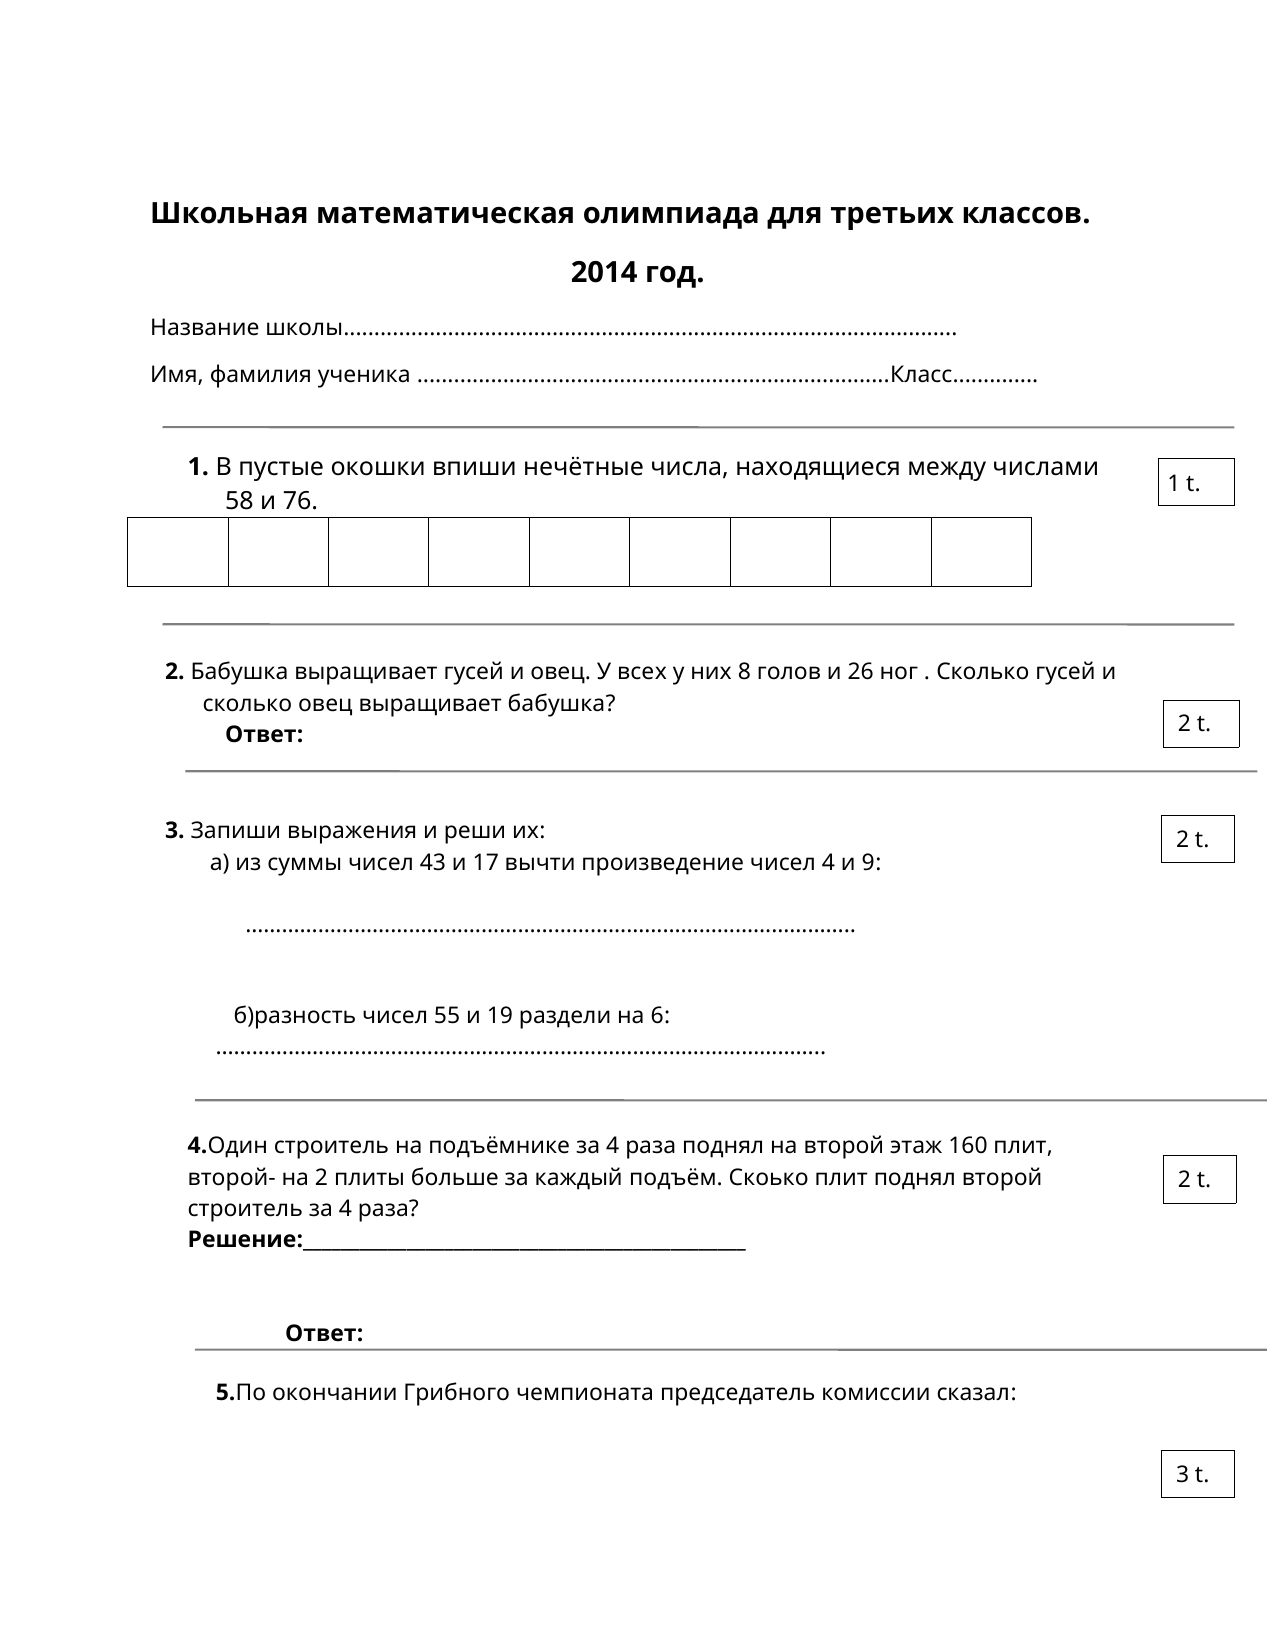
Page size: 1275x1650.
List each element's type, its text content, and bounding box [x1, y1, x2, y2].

table_header [329, 518, 428, 586]
table_header [630, 518, 730, 586]
list В пустые окошки впиши нечётные числа, находящиеся между числами 58 и 76. [187, 449, 1125, 517]
table_header [831, 518, 931, 586]
text б)разность чисел 55 и 19 раздели на 6: [150, 998, 1125, 1030]
table_header [530, 518, 629, 586]
table_header [429, 518, 529, 586]
text 4.Один строитель на подъёмнике за 4 раза поднял на второй этаж 160 плит, второй- на 2 плиты больше за каждый подъём. Скоько плит поднял второй строитель за 4 раза? Решение:_______________________________________________ [187, 1129, 1125, 1254]
text 5.По окончании Грибного чемпионата председатель комиссии сказал: [216, 1376, 1125, 1407]
text Ответ: [150, 1317, 1125, 1376]
text Школьная математическая олимпиада для третьих классов. [150, 192, 1125, 232]
text Ответ: [225, 718, 1125, 749]
list Бабушка выращивает гусей и овец. У всех у них 8 голов и 26 ног . Сколько гусей и сколько овец выращивает бабушка? [165, 655, 1125, 718]
text ……………………………………………………………………………………….. [150, 1030, 1125, 1061]
text ……………………………………………………………………………………….. [150, 908, 1125, 939]
text 2014 год. [150, 251, 1125, 291]
table_header [731, 518, 830, 586]
table_header [229, 518, 328, 586]
list Запиши выражения и реши их: [165, 814, 1125, 846]
table_header [932, 518, 1031, 586]
text Имя, фамилия ученика .............................................................................Класс.............. [150, 358, 1125, 389]
text а) из суммы чисел 43 и 17 вычти произведение чисел 4 и 9: [150, 846, 1125, 877]
table_header [128, 518, 228, 586]
text Название школы.................................................................................................... [150, 311, 1125, 342]
